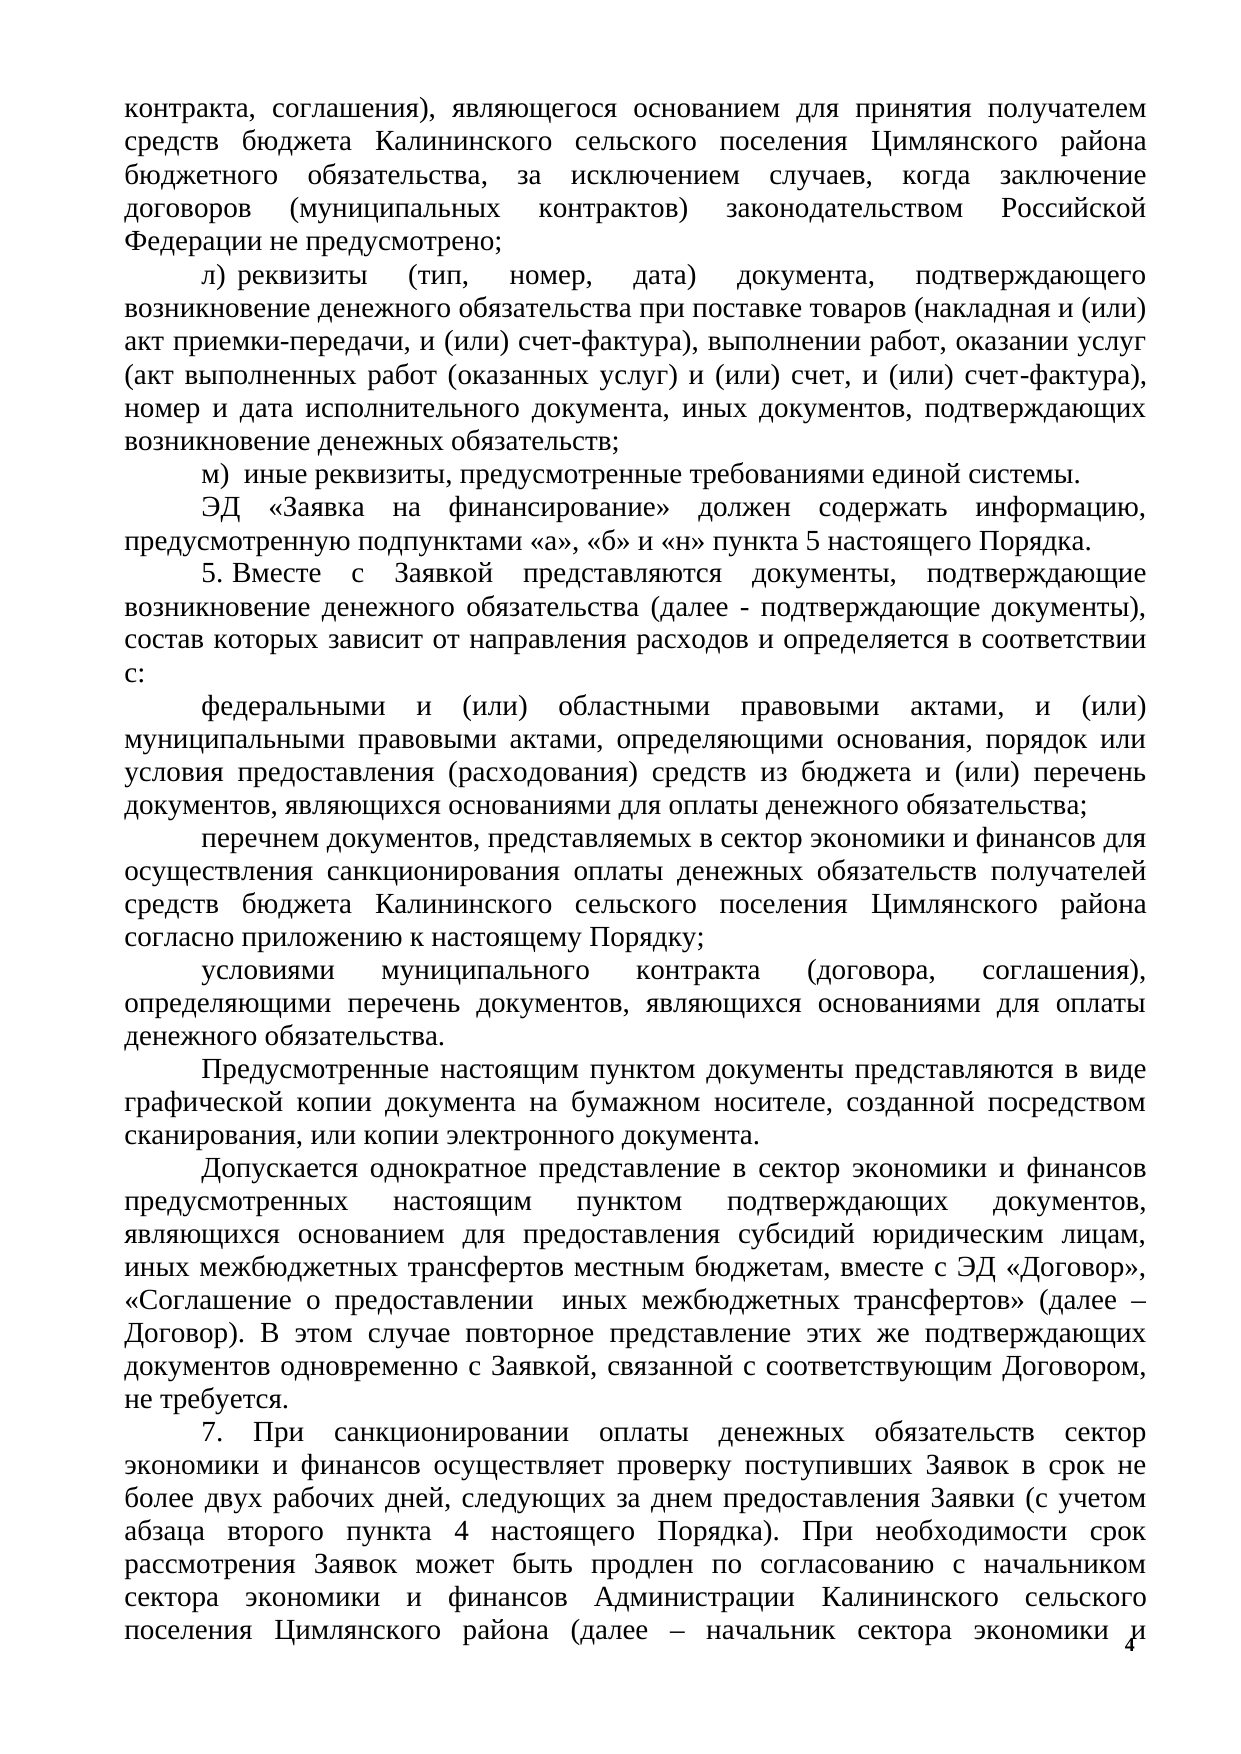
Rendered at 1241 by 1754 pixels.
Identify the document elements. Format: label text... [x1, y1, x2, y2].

text перечнем документов, представляемых в сектор экономики и финансов для осуществления санкционирования оплаты денежных обязательств получателей средств бюджета Калининского сельского поселения Цимлянского района согласно приложению к настоящему Порядку; [124, 821, 1147, 953]
text федеральными и (или) областными правовыми актами, и (или) муниципальными правовыми актами, определяющими основания, порядок или условия предоставления (расходования) средств из бюджета и (или) перечень документов, являющихся основаниями для оплаты денежного обязательства; [124, 689, 1147, 821]
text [124, 91, 1147, 257]
text Допускается однократное представление в сектор экономики и финансов предусмотренных настоящим пунктом подтверждающих документов, являющихся основанием для предоставления субсидий юридическим лицам, иных межбюджетных трансфертов местным бюджетам, вместе с ЭД «Договор», «Соглашение о предоставлении иных межбюджетных трансфертов» (далее – Договор). В этом случае повторное представление этих же подтверждающих документов одновременно с Заявкой, связанной с соответствующим Договором, не требуется. [124, 1151, 1147, 1415]
text м) иные реквизиты, предусмотренные требованиями единой системы. [124, 457, 1147, 491]
text л) реквизиты (тип, номер, дата) документа, подтверждающего возникновение денежного обязательства при поставке товаров (накладная и (или) акт приемки-передачи, и (или) счет-фактура), выполнении работ, оказании услуг (акт выполненных работ (оказанных услуг) и (или) счет, и (или) счет-фактура), номер и дата исполнительного документа, иных документов, подтверждающих возникновение денежных обязательств; [124, 257, 1147, 457]
text Предусмотренные настоящим пунктом документы представляются в виде графической копии документа на бумажном носителе, созданной посредством сканирования, или копии электронного документа. [124, 1052, 1147, 1151]
text условиями муниципального контракта (договора, соглашения), определяющими перечень документов, являющихся основаниями для оплаты денежного обязательства. [124, 953, 1147, 1052]
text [124, 1415, 1147, 1646]
text ЭД «Заявка на финансирование» должен содержать информацию, предусмотренную подпунктами «а», «б» и «н» пункта 5 настоящего Порядка. [124, 491, 1147, 557]
list Вместе с Заявкой представляются документы, подтверждающие возникновение денежного обязательства (далее - подтверждающие документы), состав которых зависит от направления расходов и определяется в соответствии с: [124, 557, 1147, 689]
